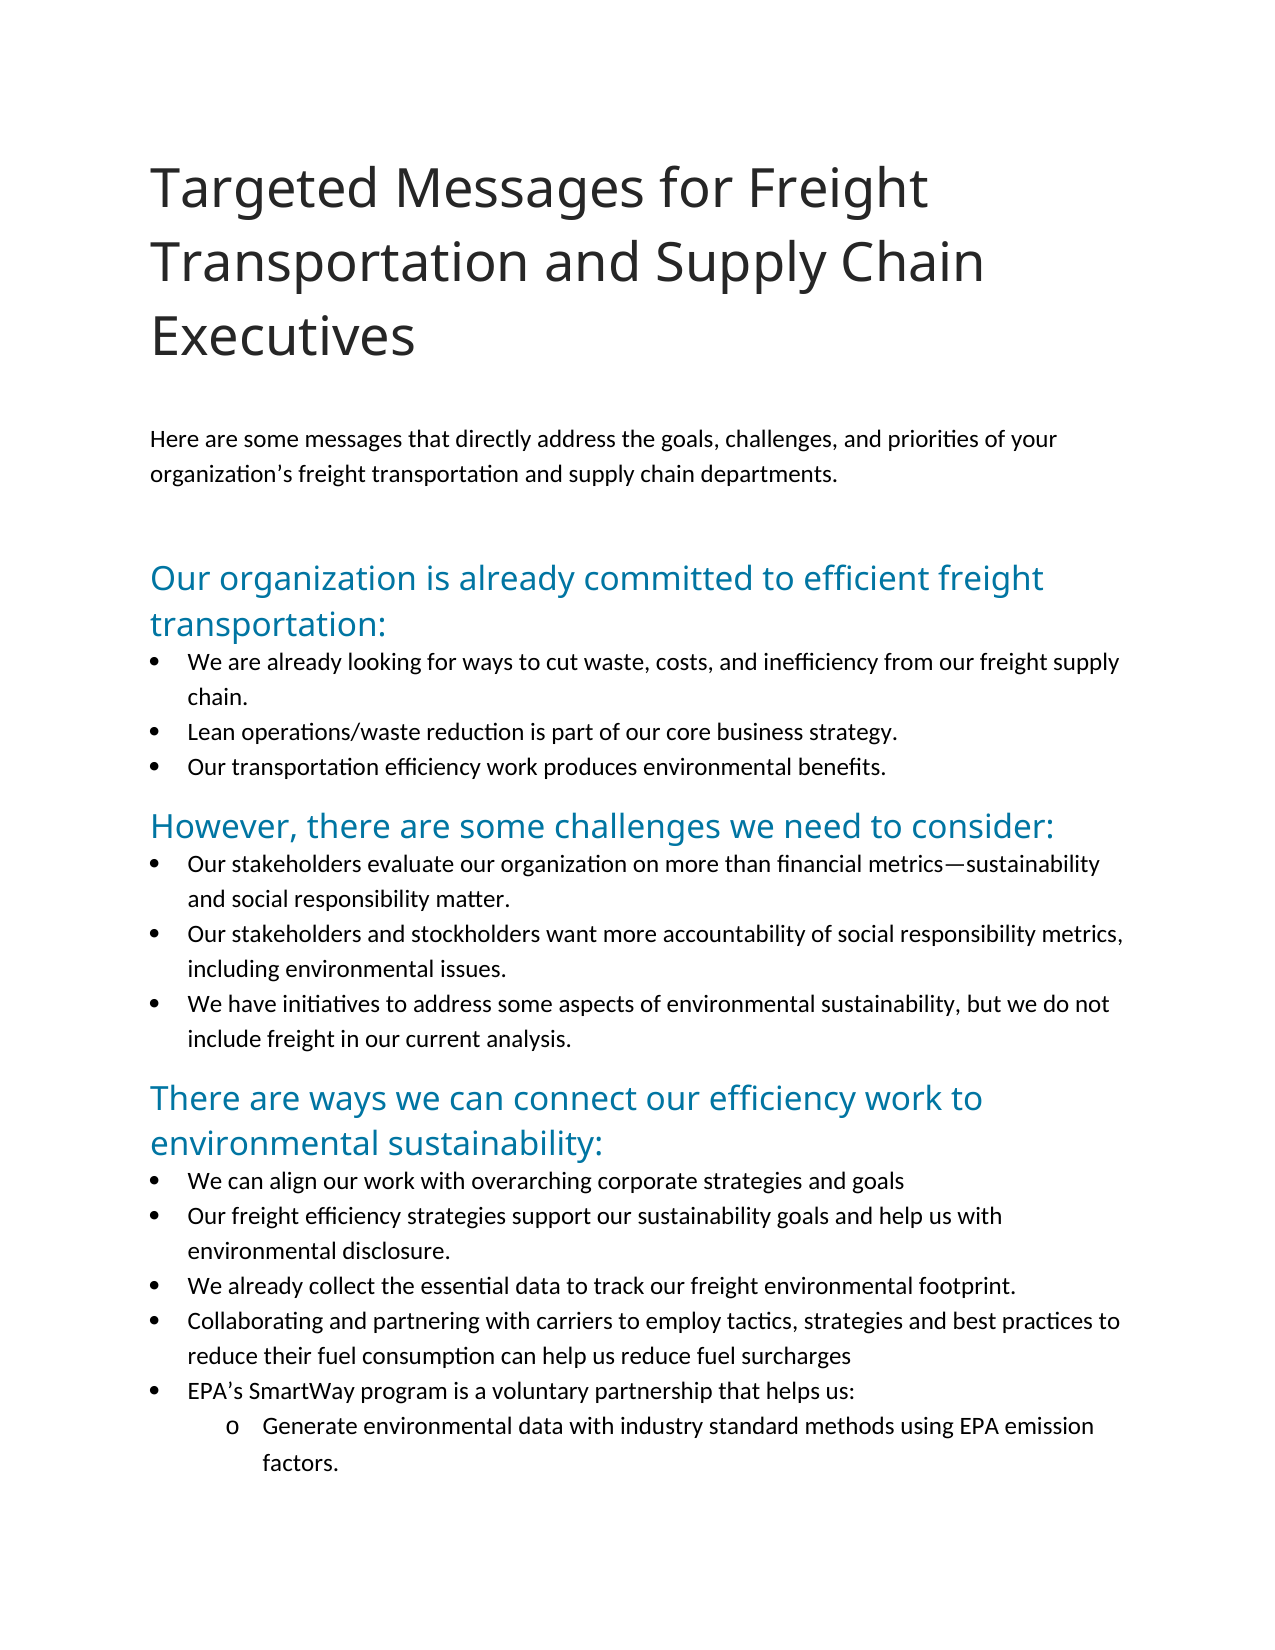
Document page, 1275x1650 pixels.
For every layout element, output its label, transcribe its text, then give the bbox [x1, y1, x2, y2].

subtitle There are ways we can connect our efficiency work to environmental sustainability: [150, 1074, 1125, 1165]
subtitle However, there are some challenges we need to consider: [150, 802, 1125, 848]
list Our stakeholders and stockholders want more accountability of social responsibility metrics, including environmental issues. [150, 918, 1125, 983]
subtitle Our organization is already committed to efficient freight transportation: [150, 509, 1125, 646]
list Our freight efficiency strategies support our sustainability goals and help us with environmental disclosure. [150, 1200, 1125, 1266]
list Collaborating and partnering with carriers to employ tactics, strategies and best practices to reduce their fuel consumption can help us reduce fuel surcharges [150, 1305, 1125, 1371]
list Lean operations/waste reduction is part of our core business strategy. [150, 716, 1125, 746]
list We already collect the essential data to track our freight environmental footprint. [150, 1270, 1125, 1301]
list Our transportation efficiency work produces environmental benefits. [150, 751, 1125, 781]
list Generate environmental data with industry standard methods using EPA emission factors. [225, 1410, 1125, 1477]
list We can align our work with overarching corporate strategies and goals [150, 1165, 1125, 1196]
title Targeted Messages for Freight Transportation and Supply Chain Executives [150, 150, 1125, 371]
list We have initiatives to address some aspects of environmental sustainability, but we do not include freight in our current analysis. [150, 988, 1125, 1053]
list Our stakeholders evaluate our organization on more than financial metrics—sustainability and social responsibility matter. [150, 848, 1125, 913]
list EPA’s SmartWay program is a voluntary partnership that helps us: [150, 1375, 1125, 1406]
text Here are some messages that directly address the goals, challenges, and priorities of your organization’s freight transportation and supply chain departments. [150, 423, 1125, 488]
list We are already looking for ways to cut waste, costs, and inefficiency from our freight supply chain. [150, 646, 1125, 711]
